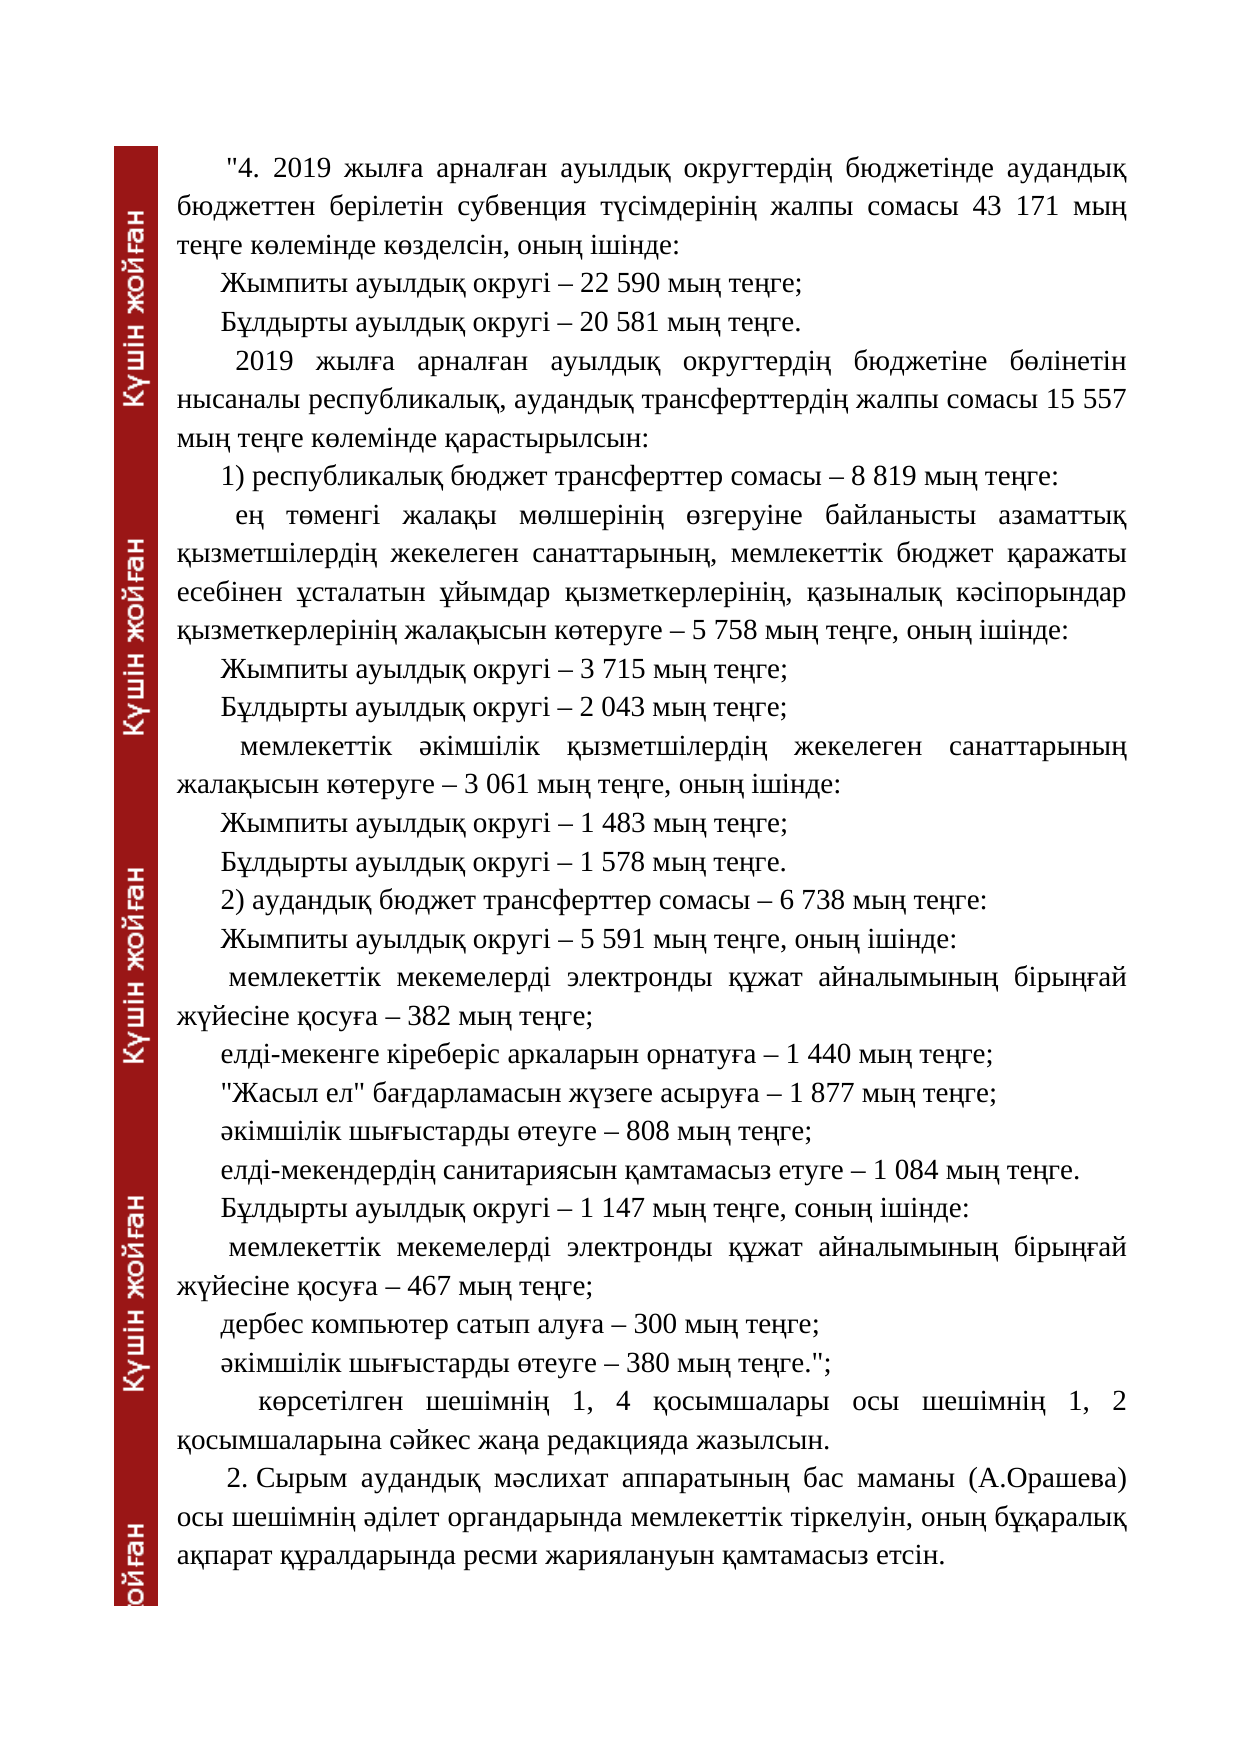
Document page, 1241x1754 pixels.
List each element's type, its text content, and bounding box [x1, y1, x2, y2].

picture [114, 338, 158, 343]
text Жымпиты ауылдық округі – 3 715 мың теңге; [112, 651, 1128, 684]
text Жымпиты ауылдық округі – 1 483 мың теңге; [112, 805, 1128, 839]
picture [114, 1455, 158, 1460]
text 2) аудандық бюджет трансферттер сомасы – 6 738 мың теңге: [112, 882, 1128, 916]
text 2. Сырым аудандық мәслихат аппаратының бас маманы (А.Орашева) осы шешімнің әділет органдарында мемлекеттік тіркелуін, оның бұқаралық ақпарат құралдарында ресми жариялануын қамтамасыз етсін. [112, 1460, 1128, 1571]
text әкімшілік шығыстарды өтеуге – 380 мың теңге."; [112, 1345, 1128, 1378]
picture [114, 1378, 158, 1383]
picture [114, 877, 158, 882]
picture [114, 1224, 158, 1229]
text Бұлдырты ауылдық округі – 1 147 мың теңге, соның ішінде: [112, 1191, 1128, 1224]
picture [114, 1108, 158, 1113]
text Жымпиты ауылдық округі – 5 591 мың теңге, оның ішінде: [112, 921, 1128, 954]
picture [114, 1301, 158, 1306]
text мемлекеттік әкімшілік қызметшілердің жекелеген санаттарының жалақысын көтеруге – 3 061 мың теңге, оның ішінде: [112, 728, 1128, 800]
picture [114, 1340, 158, 1345]
picture [114, 800, 158, 805]
text Бұлдырты ауылдық округі – 1 578 мың теңге. [112, 844, 1128, 877]
text "4. 2019 жылға арналған ауылдық округтердің бюджетінде аудандық бюджеттен берілетін субвенция түсімдерінің жалпы сомасы 43 171 мың теңге көлемінде көзделсін, оның ішінде: [112, 150, 1128, 261]
text Бұлдырты ауылдық округі – 2 043 мың теңге; [112, 689, 1128, 723]
picture [114, 299, 158, 304]
picture [114, 723, 158, 728]
picture [114, 916, 158, 921]
text көрсетілген шешімнің 1, 4 қосымшалары осы шешімнің 1, 2 қосымшаларына сәйкес жаңа редакцияда жазылсын. [112, 1383, 1128, 1455]
picture [114, 1147, 158, 1152]
text Жымпиты ауылдық округі – 22 590 мың теңге; [112, 266, 1128, 299]
picture [114, 684, 158, 689]
text әкімшілік шығыстарды өтеуге – 808 мың теңге; [112, 1113, 1128, 1147]
text мемлекеттік мекемелерді электронды құжат айналымының бірыңғай жүйесіне қосуға – 467 мың теңге; [112, 1229, 1128, 1301]
picture [114, 1070, 158, 1075]
picture [114, 261, 158, 266]
text елді-мекендердің санитариясын қамтамасыз етуге – 1 084 мың теңге. [112, 1152, 1128, 1186]
picture [114, 146, 158, 150]
text ең төменгі жалақы мөлшерінің өзгеруіне байланысты азаматтық қызметшілердің жекелеген санаттарының, мемлекеттік бюджет қаражаты есебінен ұсталатын ұйымдар қызметкерлерінің, қазыналық кәсіпорындар қызметкерлерінің жалақысын көтеруге – 5 758 мың теңге, оның ішінде: [112, 497, 1128, 646]
text Бұлдырты ауылдық округі – 20 581 мың теңге. [112, 304, 1128, 338]
text 2019 жылға арналған ауылдық округтердің бюджетіне бөлінетін нысаналы республикалық, аудандық трансферттердің жалпы сомасы 15 557 мың теңге көлемінде қарастырылсын: [112, 343, 1128, 453]
picture [114, 1186, 158, 1191]
picture [114, 1031, 158, 1036]
picture [114, 453, 158, 458]
text елді-мекенге кіреберіс аркаларын орнатуға – 1 440 мың теңге; [112, 1036, 1128, 1070]
text дербес компьютер сатып алуға – 300 мың теңге; [112, 1306, 1128, 1340]
picture [114, 1571, 158, 1606]
text "Жасыл ел" бағдарламасын жүзеге асыруға – 1 877 мың теңге; [112, 1075, 1128, 1108]
text мемлекеттік мекемелерді электронды құжат айналымының бірыңғай жүйесіне қосуға – 382 мың теңге; [112, 959, 1128, 1031]
picture [114, 492, 158, 497]
picture [114, 954, 158, 959]
picture [114, 646, 158, 651]
picture [114, 839, 158, 844]
text 1) республикалық бюджет трансферттер сомасы – 8 819 мың теңге: [112, 458, 1128, 492]
